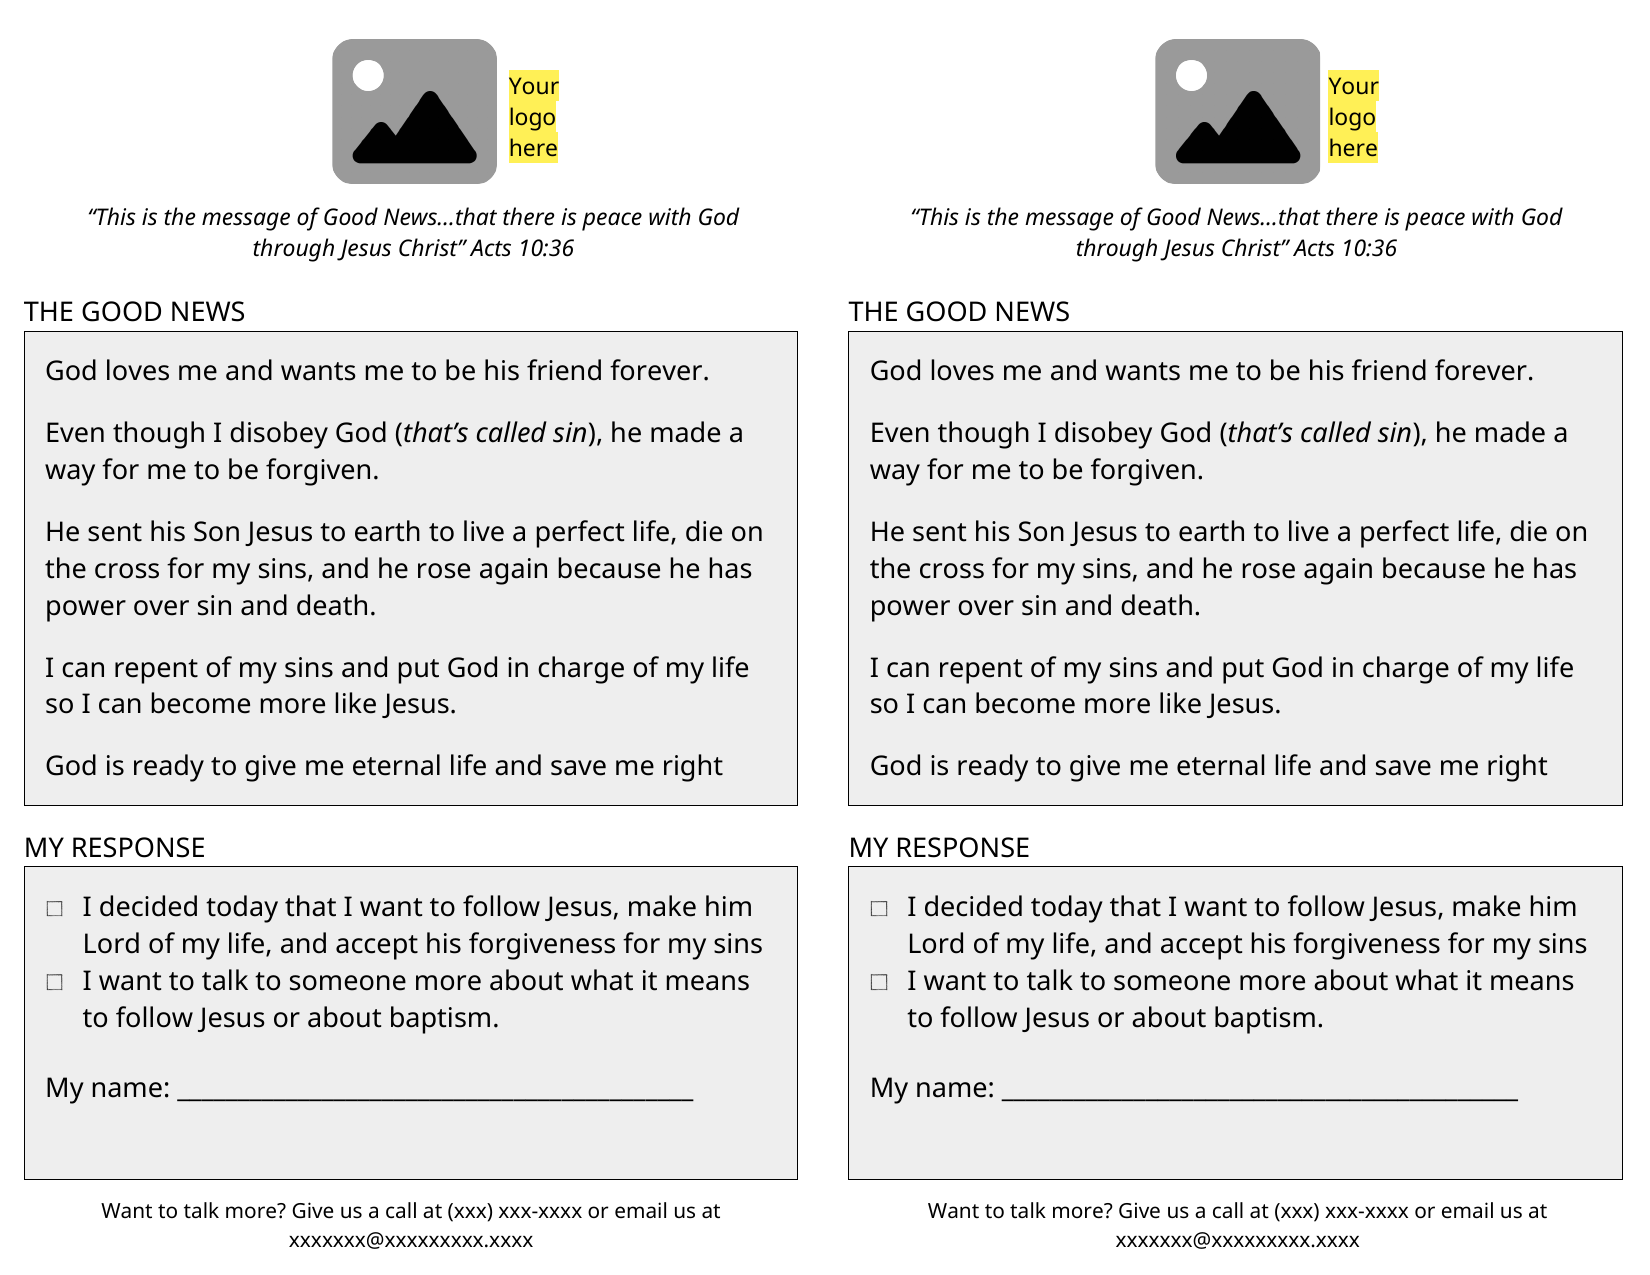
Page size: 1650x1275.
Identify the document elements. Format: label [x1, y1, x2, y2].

picture [870, 900, 888, 917]
picture [46, 900, 63, 917]
picture [46, 973, 63, 991]
picture [870, 973, 888, 991]
picture [332, 39, 497, 184]
picture [1155, 39, 1321, 184]
